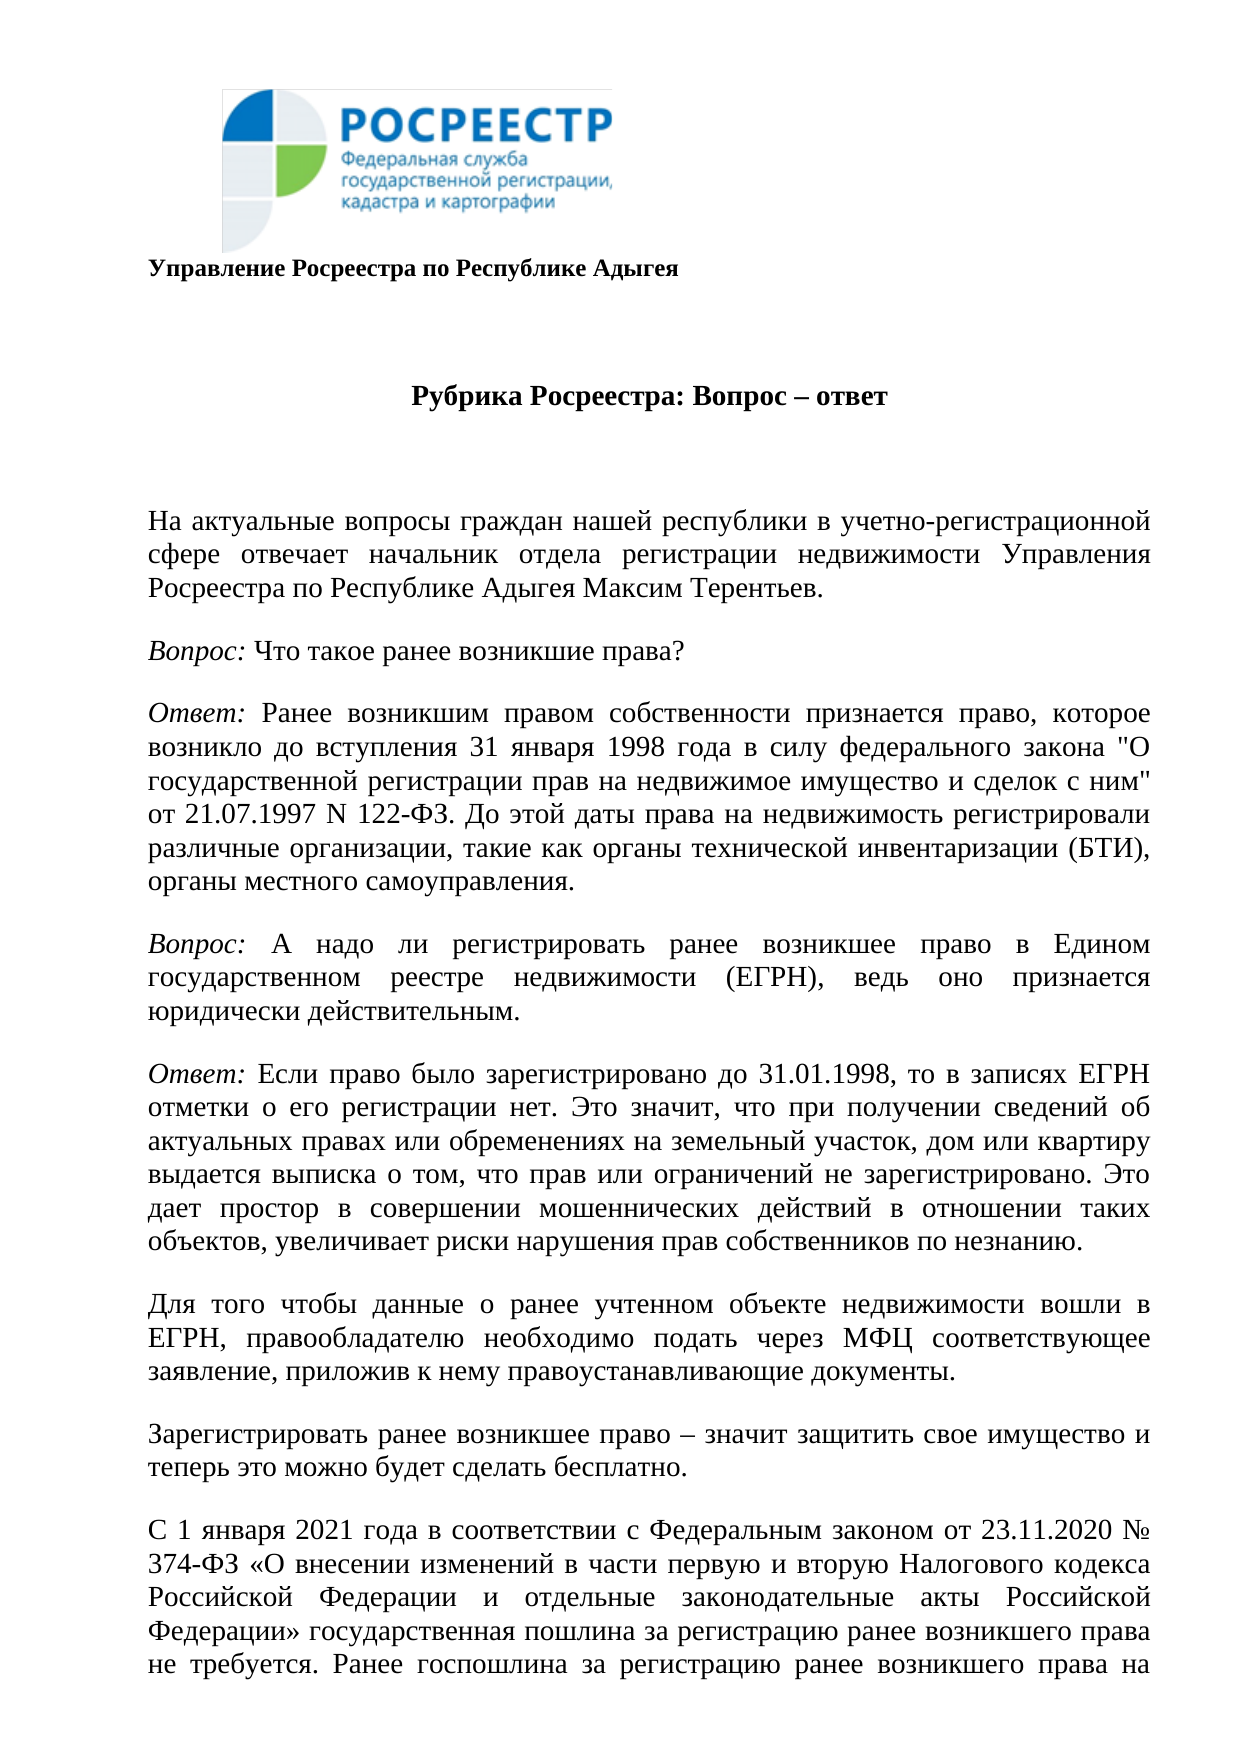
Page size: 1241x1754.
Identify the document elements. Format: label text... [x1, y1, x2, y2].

text Вопрос: А надо ли регистрировать ранее возникшее право в Едином государственном реестре недвижимости (ЕГРН), ведь оно признается юридически действительным. [148, 926, 1152, 1027]
text Зарегистрировать ранее возникшее право – значит защитить свое имущество и теперь это можно будет сделать бесплатно. [148, 1416, 1152, 1483]
text Ответ: Если право было зарегистрировано до 31.01.1998, то в записях ЕГРН отметки о его регистрации нет. Это значит, что при получении сведений об актуальных правах или обременениях на земельный участок, дом или квартиру выдается выписка о том, что прав или ограничений не зарегистрировано. Это дает простор в совершении мошеннических действий в отношении таких объектов, увеличивает риски нарушения прав собственников по незнанию. [148, 1056, 1152, 1257]
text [148, 1512, 1152, 1680]
picture [221, 88, 613, 253]
text Управление Росреестра по Республике Адыгея [148, 253, 1152, 281]
text Вопрос: Что такое ранее возникшие права? [148, 633, 1152, 666]
text Ответ: Ранее возникшим правом собственности признается право, которое возникло до вступления 31 января 1998 года в силу федерального закона "О государственной регистрации прав на недвижимое имущество и сделок с ним" от 21.07.1997 N 122-ФЗ. До этой даты права на недвижимость регистрировали различные организации, такие как органы технической инвентаризации (БТИ), органы местного самоуправления. [148, 696, 1152, 897]
text На актуальные вопросы граждан нашей республики в учетно-регистрационной сфере отвечает начальник отдела регистрации недвижимости Управления Росреестра по Республике Адыгея Максим Терентьев. [148, 503, 1152, 604]
text Для того чтобы данные о ранее учтенном объекте недвижимости вошли в ЕГРН, правообладателю необходимо подать через МФЦ соответствующее заявление, приложив к нему правоустанавливающие документы. [148, 1286, 1152, 1387]
text Рубрика Росреестра: Вопрос – ответ [148, 378, 1152, 411]
